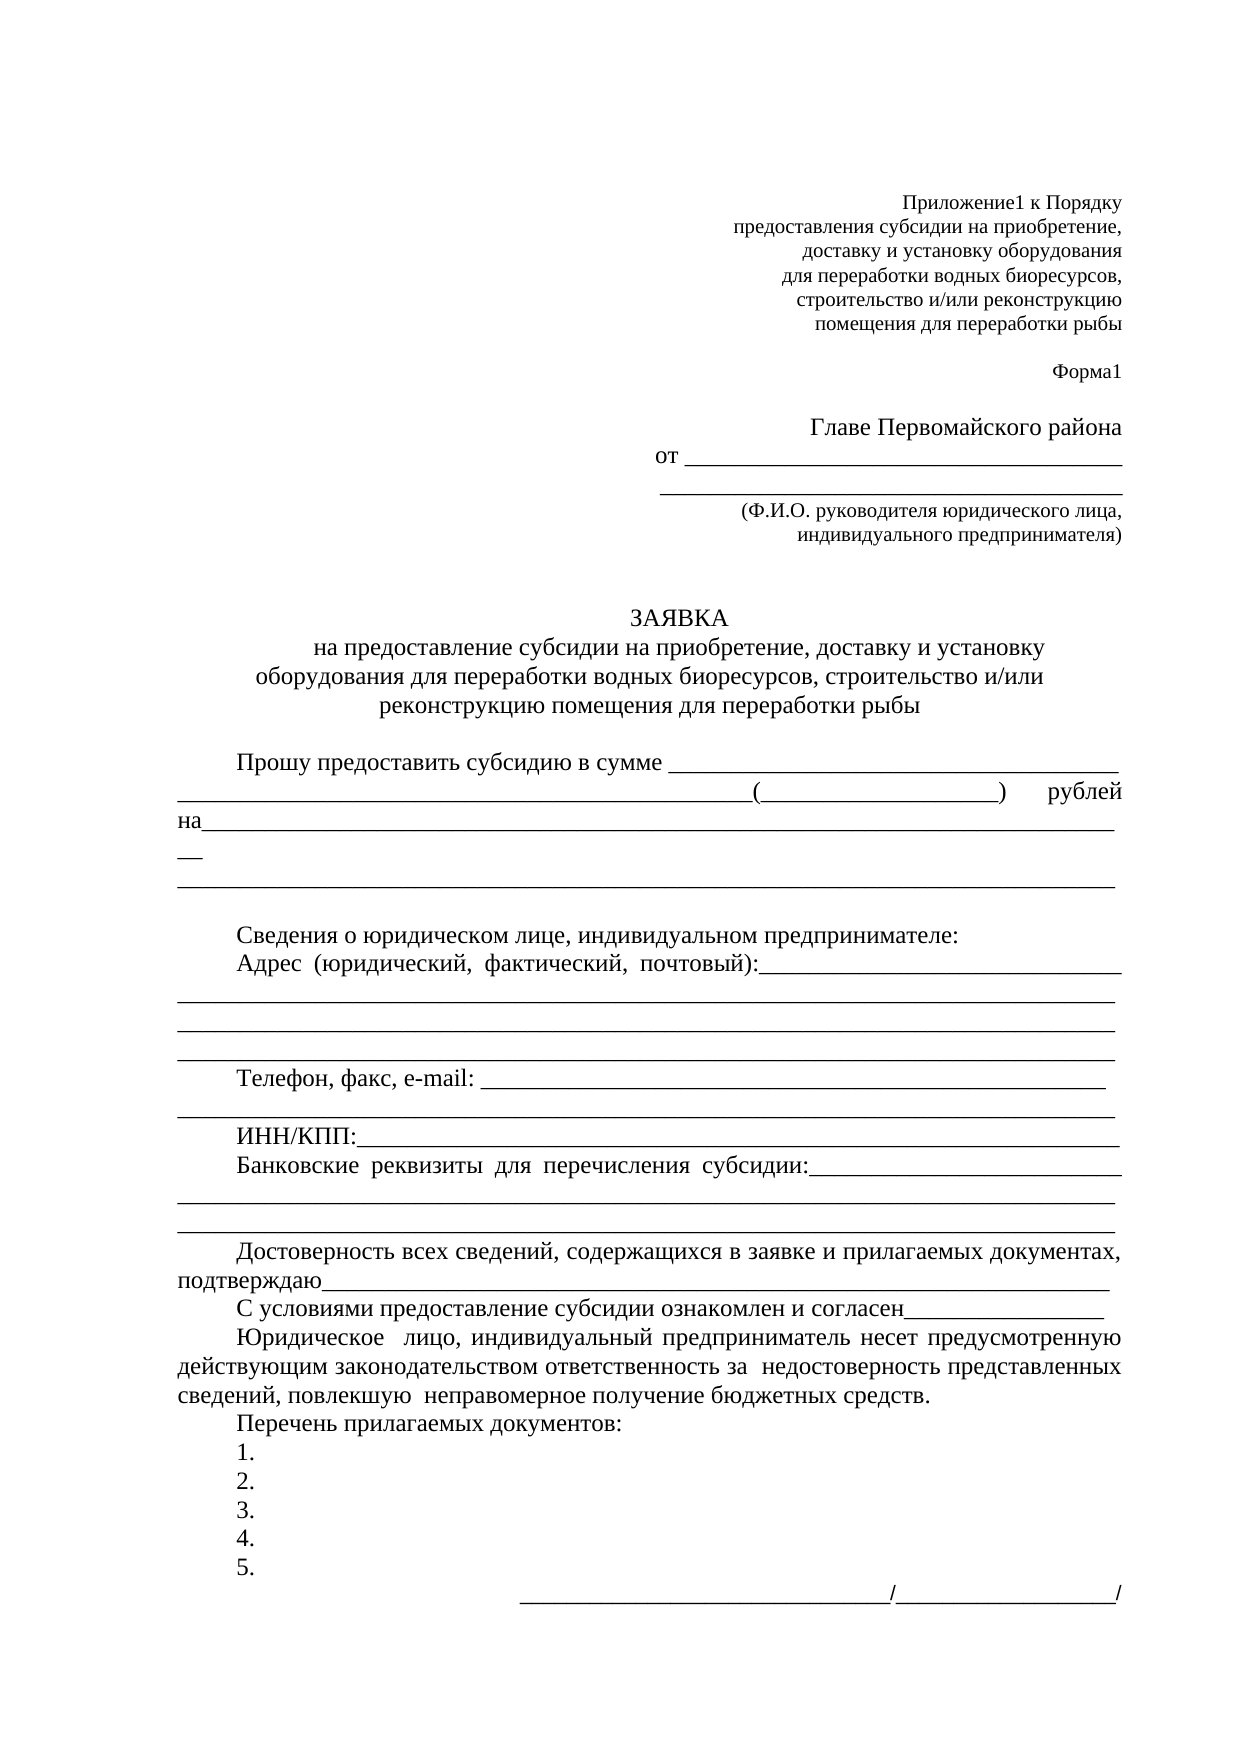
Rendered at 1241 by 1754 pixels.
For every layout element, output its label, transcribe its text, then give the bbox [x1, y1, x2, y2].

text Главе Первомайского района [177, 412, 1122, 440]
text Прошу предоставить субсидию в сумме ____________________________________ [177, 747, 1122, 776]
text Сведения о юридическом лице, индивидуальном предпринимателе: [177, 920, 1122, 948]
text ___________________________________________________________________________ [177, 1092, 1122, 1121]
text ЗАЯВКА [177, 603, 1122, 632]
text индивидуального предпринимателя) [177, 522, 1122, 546]
text 4. [177, 1523, 1122, 1552]
text ___________________________________________________________________________ [177, 862, 1122, 891]
text _____________________________________ [177, 469, 1122, 498]
text строительство и/или реконструкцию [177, 287, 1122, 311]
text от ___________________________________ [177, 440, 1122, 469]
text 3. [177, 1495, 1122, 1523]
text Юридическое лицо, индивидуальный предприниматель несет предусмотренную действующим законодательством ответственность за недостоверность представленных сведений, повлекшую неправомерное получение бюджетных средств. [177, 1322, 1122, 1408]
text Приложение1 к Порядку [177, 190, 1122, 214]
text на предоставление субсидии на приобретение, доставку и установку оборудования для переработки водных биоресурсов, строительство и/или реконструкцию помещения для переработки рыбы [177, 632, 1122, 718]
text ______________________________________________(___________________) рублей на___________________________________________________________________________ [177, 776, 1122, 862]
text Достоверность всех сведений, содержащихся в заявке и прилагаемых документах, подтверждаю_______________________________________________________________ [177, 1236, 1122, 1293]
text Форма1 [177, 359, 1122, 383]
text 5. [177, 1552, 1122, 1581]
text для переработки водных биоресурсов, [177, 262, 1122, 287]
text Телефон, факс, e-mail: __________________________________________________ [177, 1063, 1122, 1092]
text доставку и установку оборудования [177, 238, 1122, 262]
text Перечень прилагаемых документов: [177, 1408, 1122, 1437]
text 2. [177, 1466, 1122, 1495]
text Банковские реквизиты для перечисления субсидии:_________________________ ______________________________________________________________________________________________________________________________________________________ [177, 1150, 1122, 1236]
text помещения для переработки рыбы [177, 311, 1122, 335]
text С условиями предоставление субсидии ознакомлен и согласен________________ [177, 1293, 1122, 1322]
text (Ф.И.О. руководителя юридического лица, [177, 498, 1122, 522]
text ________________________________/___________________/ [177, 1581, 1122, 1605]
text 1. [177, 1437, 1122, 1466]
text предоставления субсидии на приобретение, [177, 214, 1122, 238]
text Адрес (юридический, фактический, почтовый):_____________________________ _________________________________________________________________________________________________________________________________________________________________________________________________________________________________ [177, 948, 1122, 1063]
text ИНН/КПП:_____________________________________________________________ [177, 1121, 1122, 1150]
